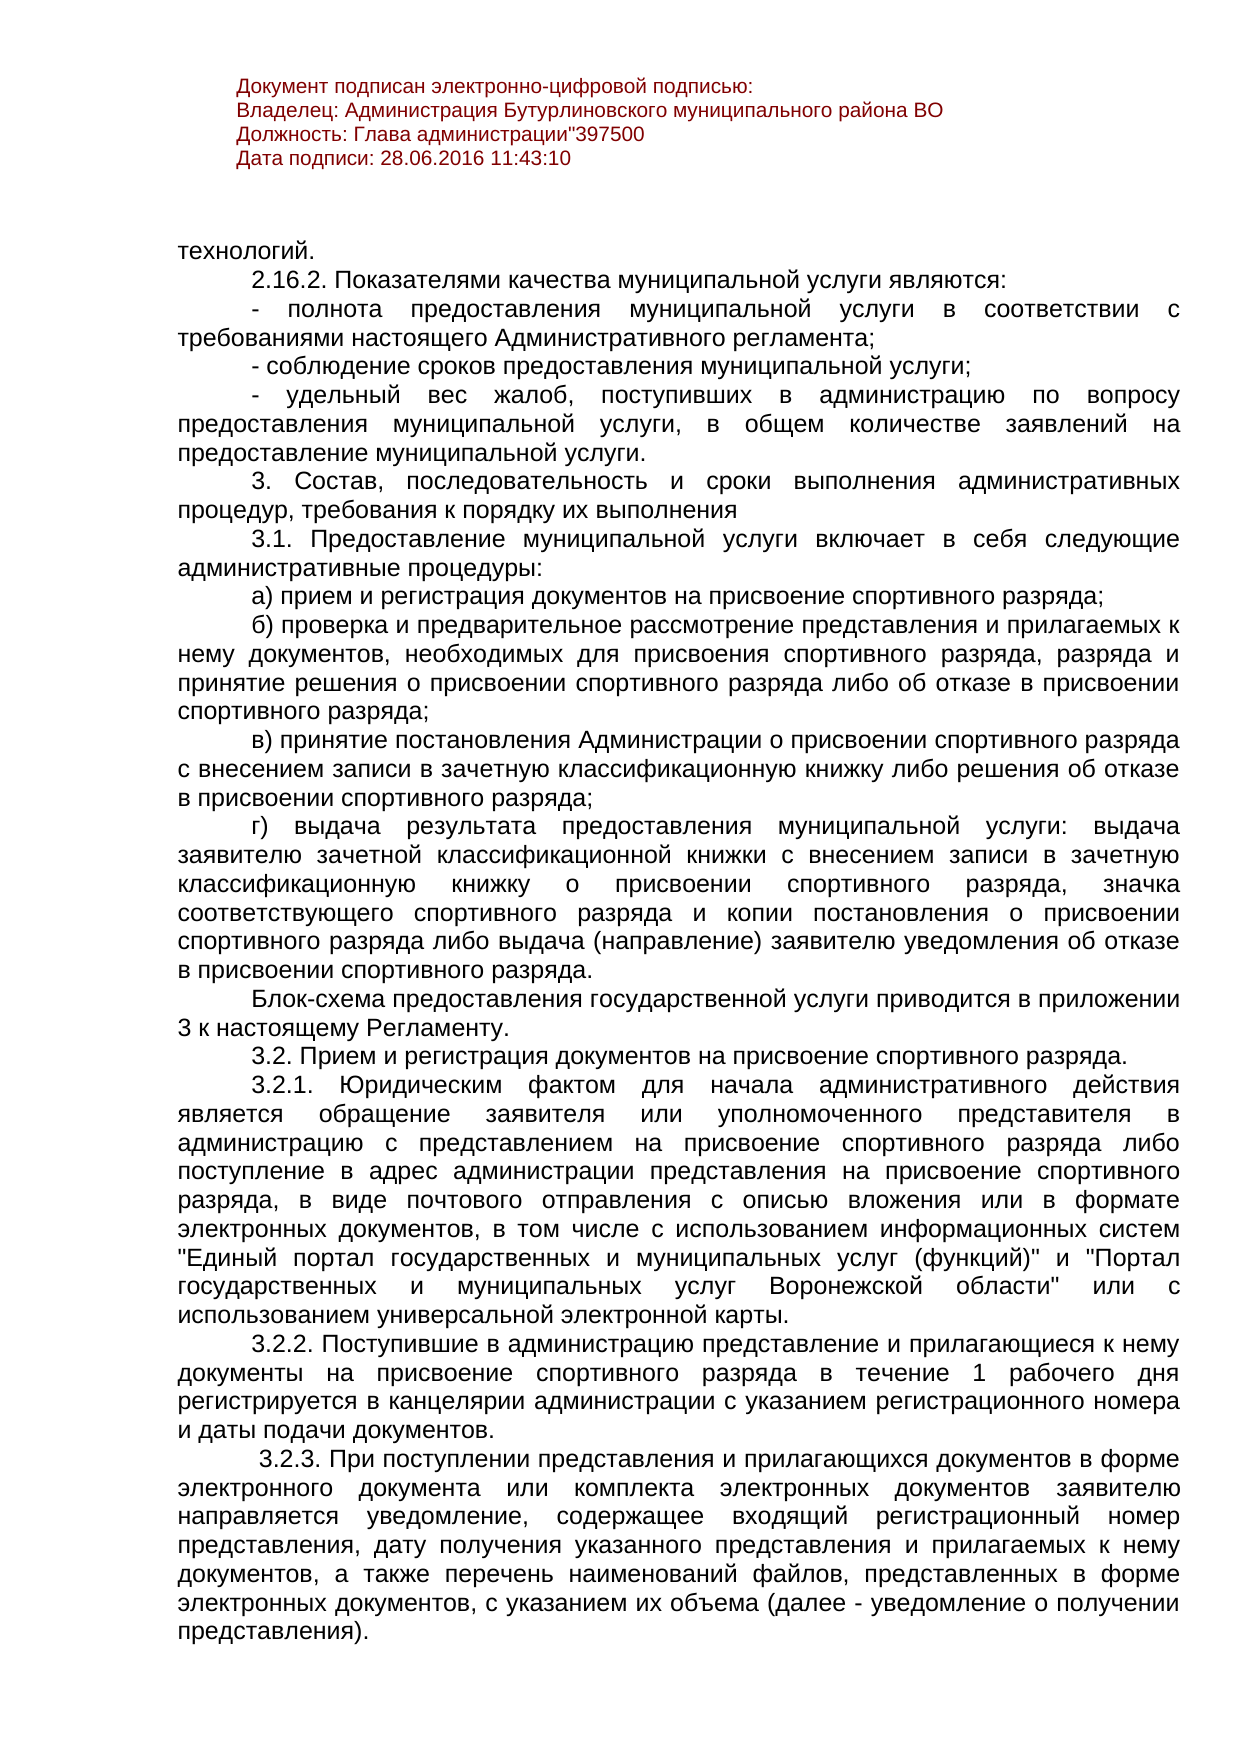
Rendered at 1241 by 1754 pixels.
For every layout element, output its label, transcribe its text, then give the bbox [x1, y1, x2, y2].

text Блок-схема предоставления государственной услуги приводится в приложении 3 к настоящему Регламенту. [177, 984, 1181, 1041]
text 3.2. Прием и регистрация документов на присвоение спортивного разряда. [177, 1041, 1181, 1070]
text 3. Состав, последовательность и сроки выполнения административных процедур, требования к порядку их выполнения [177, 466, 1181, 524]
text г) выдача результата предоставления муниципальной услуги: выдача заявителю зачетной классификационной книжки с внесением записи в зачетную классификационную книжку о присвоении спортивного разряда, значка соответствующего спортивного разряда и копии постановления о присвоении спортивного разряда либо выдача (направление) заявителю уведомления об отказе в присвоении спортивного разряда. [177, 811, 1181, 984]
text 3.2.1. Юридическим фактом для начала административного действия является обращение заявителя или уполномоченного представителя в администрацию с представлением на присвоение спортивного разряда либо поступление в адрес администрации представления на присвоение спортивного разряда, в виде почтового отправления с описью вложения или в формате электронных документов, в том числе с использованием информационных систем "Единый портал государственных и муниципальных услуг (функций)" и "Портал государственных и муниципальных услуг Воронежской области" или с использованием универсальной электронной карты. [177, 1070, 1181, 1329]
text 2.16.2. Показателями качества муниципальной услуги являются: [177, 265, 1181, 294]
text - полнота предоставления муниципальной услуги в соответствии с требованиями настоящего Административного регламента; [177, 294, 1181, 351]
text 3.2.2. Поступившие в администрацию представление и прилагающиеся к нему документы на присвоение спортивного разряда в течение 1 рабочего дня регистрируется в канцелярии администрации с указанием регистрационного номера и даты подачи документов. [177, 1329, 1181, 1444]
text б) проверка и предварительное рассмотрение представления и прилагаемых к нему документов, необходимых для присвоения спортивного разряда, разряда и принятие решения о присвоении спортивного разряда либо об отказе в присвоении спортивного разряда; [177, 610, 1181, 725]
text 3.2.3. При поступлении представления и прилагающихся документов в форме электронного документа или комплекта электронных документов заявителю направляется уведомление, содержащее входящий регистрационный номер представления, дату получения указанного представления и прилагаемых к нему документов, а также перечень наименований файлов, представленных в форме электронных документов, с указанием их объема (далее - уведомление о получении представления). [177, 1444, 1181, 1645]
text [177, 236, 1181, 265]
text - соблюдение сроков предоставления муниципальной услуги; [177, 351, 1181, 380]
text 3.1. Предоставление муниципальной услуги включает в себя следующие административные процедуры: [177, 524, 1181, 581]
text - удельный вес жалоб, поступивших в администрацию по вопросу предоставления муниципальной услуги, в общем количестве заявлений на предоставление муниципальной услуги. [177, 380, 1181, 466]
text в) принятие постановления Администрации о присвоении спортивного разряда с внесением записи в зачетную классификационную книжку либо решения об отказе в присвоении спортивного разряда; [177, 725, 1181, 811]
text а) прием и регистрация документов на присвоение спортивного разряда; [177, 581, 1181, 610]
